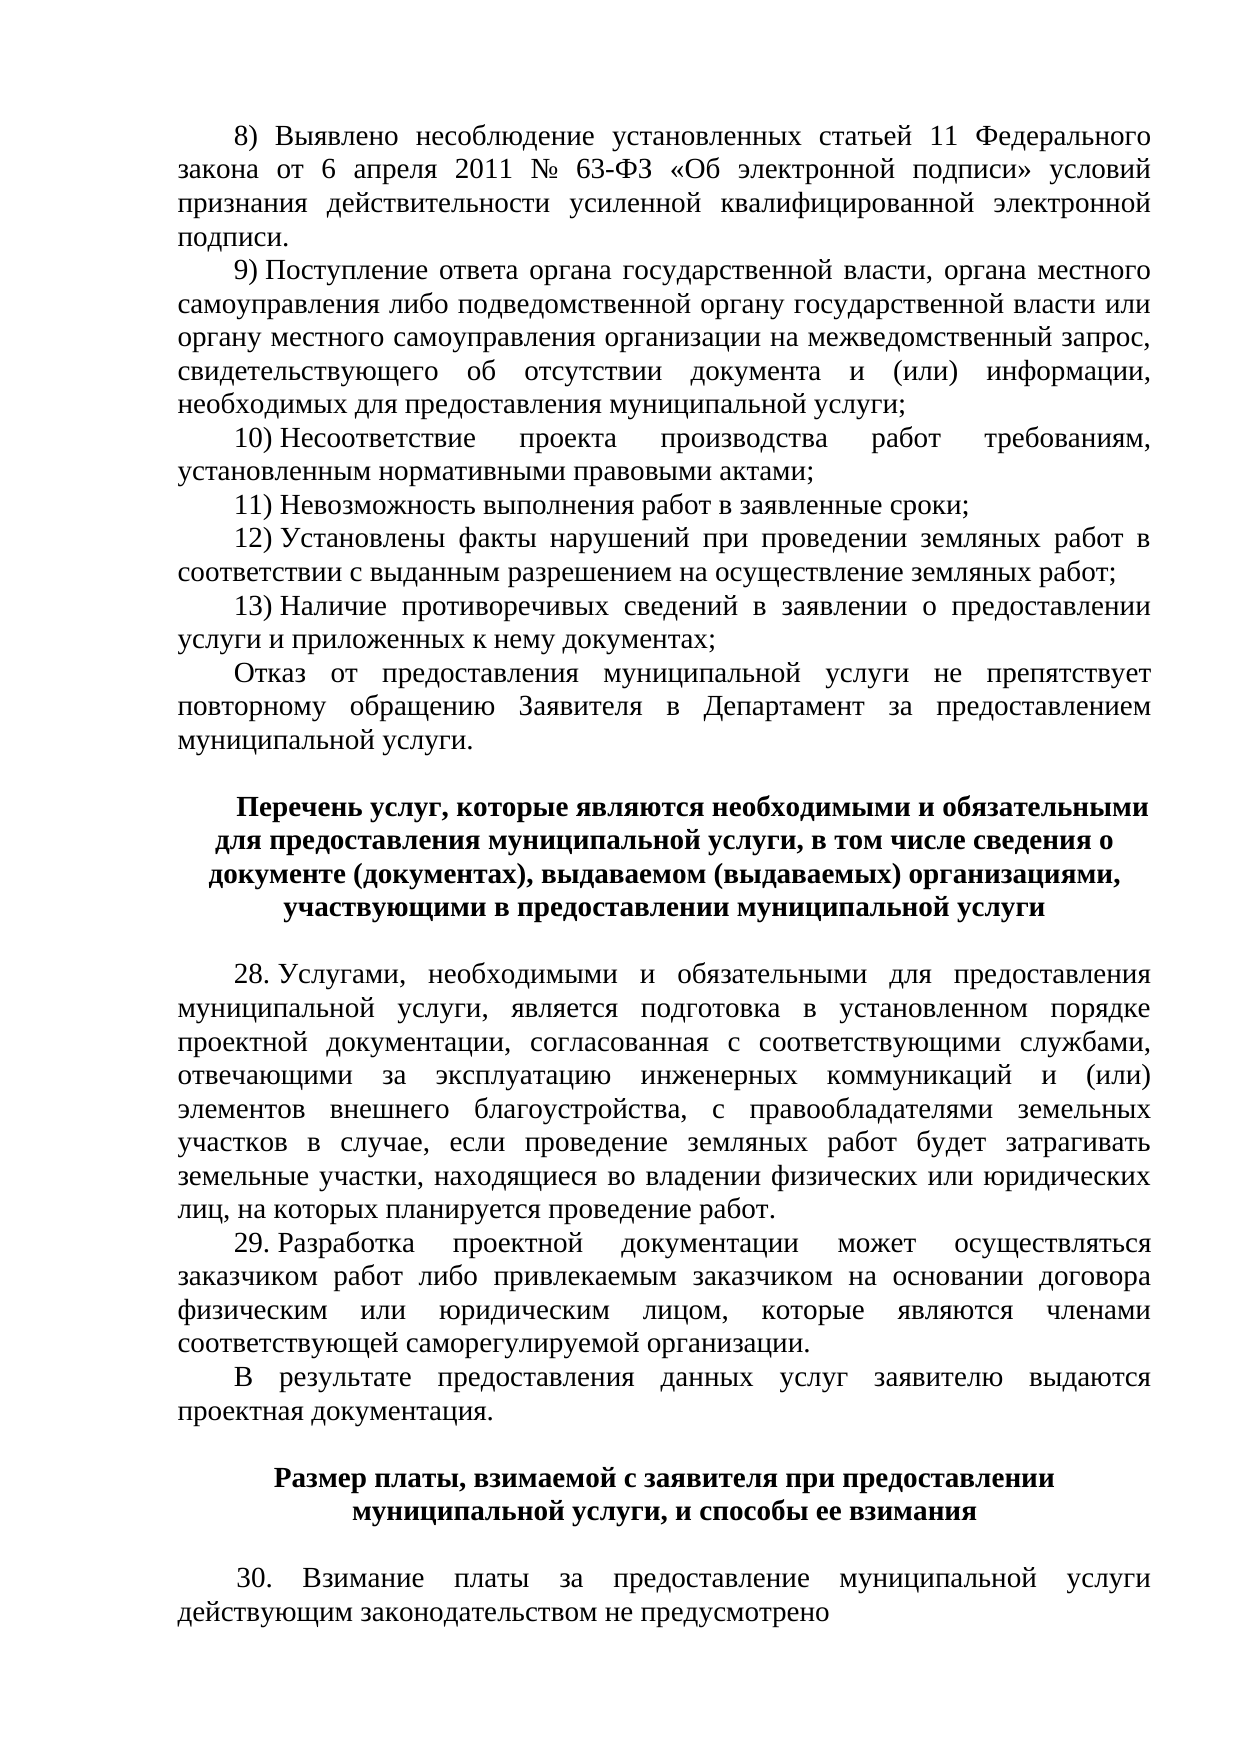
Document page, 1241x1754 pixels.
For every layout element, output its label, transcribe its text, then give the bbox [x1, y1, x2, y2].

text В результате предоставления данных услуг заявителю выдаются проектная документация. [177, 1359, 1152, 1426]
text Размер платы, взимаемой с заявителя при предоставлении [177, 1460, 1152, 1493]
text Перечень услуг, которые являются необходимыми и обязательными для предоставления муниципальной услуги, в том числе сведения о документе (документах), выдаваемом (выдаваемых) организациями, участвующими в предоставлении муниципальной услуги [177, 789, 1152, 923]
text 29. Разработка проектной документации может осуществляться заказчиком работ либо привлекаемым заказчиком на основании договора физическим или юридическим лицом, которые являются членами соответствующей саморегулируемой организации. [177, 1225, 1152, 1359]
text муниципальной услуги, и способы ее взимания [177, 1493, 1152, 1527]
text 28. Услугами, необходимыми и обязательными для предоставления муниципальной услуги, является подготовка в установленном порядке проектной документации, согласованная с соответствующими службами, отвечающими за эксплуатацию инженерных коммуникаций и (или) элементов внешнего благоустройства, с правообладателями земельных участков в случае, если проведение земляных работ будет затрагивать земельные участки, находящиеся во владении физических или юридических лиц, на которых планируется проведение работ. [177, 957, 1152, 1225]
text 30. Взимание платы за предоставление муниципальной услуги действующим законодательством не предусмотрено [177, 1560, 1152, 1627]
text 12) Установлены факты нарушений при проведении земляных работ в соответствии с выданным разрешением на осуществление земляных работ; [177, 521, 1152, 588]
text 9) Поступление ответа органа государственной власти, органа местного самоуправления либо подведомственной органу государственной власти или органу местного самоуправления организации на межведомственный запрос, свидетельствующего об отсутствии документа и (или) информации, необходимых для предоставления муниципальной услуги; [177, 252, 1152, 420]
text 13) Наличие противоречивых сведений в заявлении о предоставлении услуги и приложенных к нему документах; [177, 588, 1152, 655]
text 8) Выявлено несоблюдение установленных статьей 11 Федерального закона от 6 апреля 2011 № 63-ФЗ «Об электронной подписи» условий признания действительности усиленной квалифицированной электронной подписи. [177, 118, 1152, 252]
text Отказ от предоставления муниципальной услуги не препятствует повторному обращению Заявителя в Департамент за предоставлением муниципальной услуги. [177, 655, 1152, 755]
text 10) Несоответствие проекта производства работ требованиям, установленным нормативными правовыми актами; [177, 420, 1152, 487]
text 11) Невозможность выполнения работ в заявленные сроки; [177, 487, 1152, 521]
